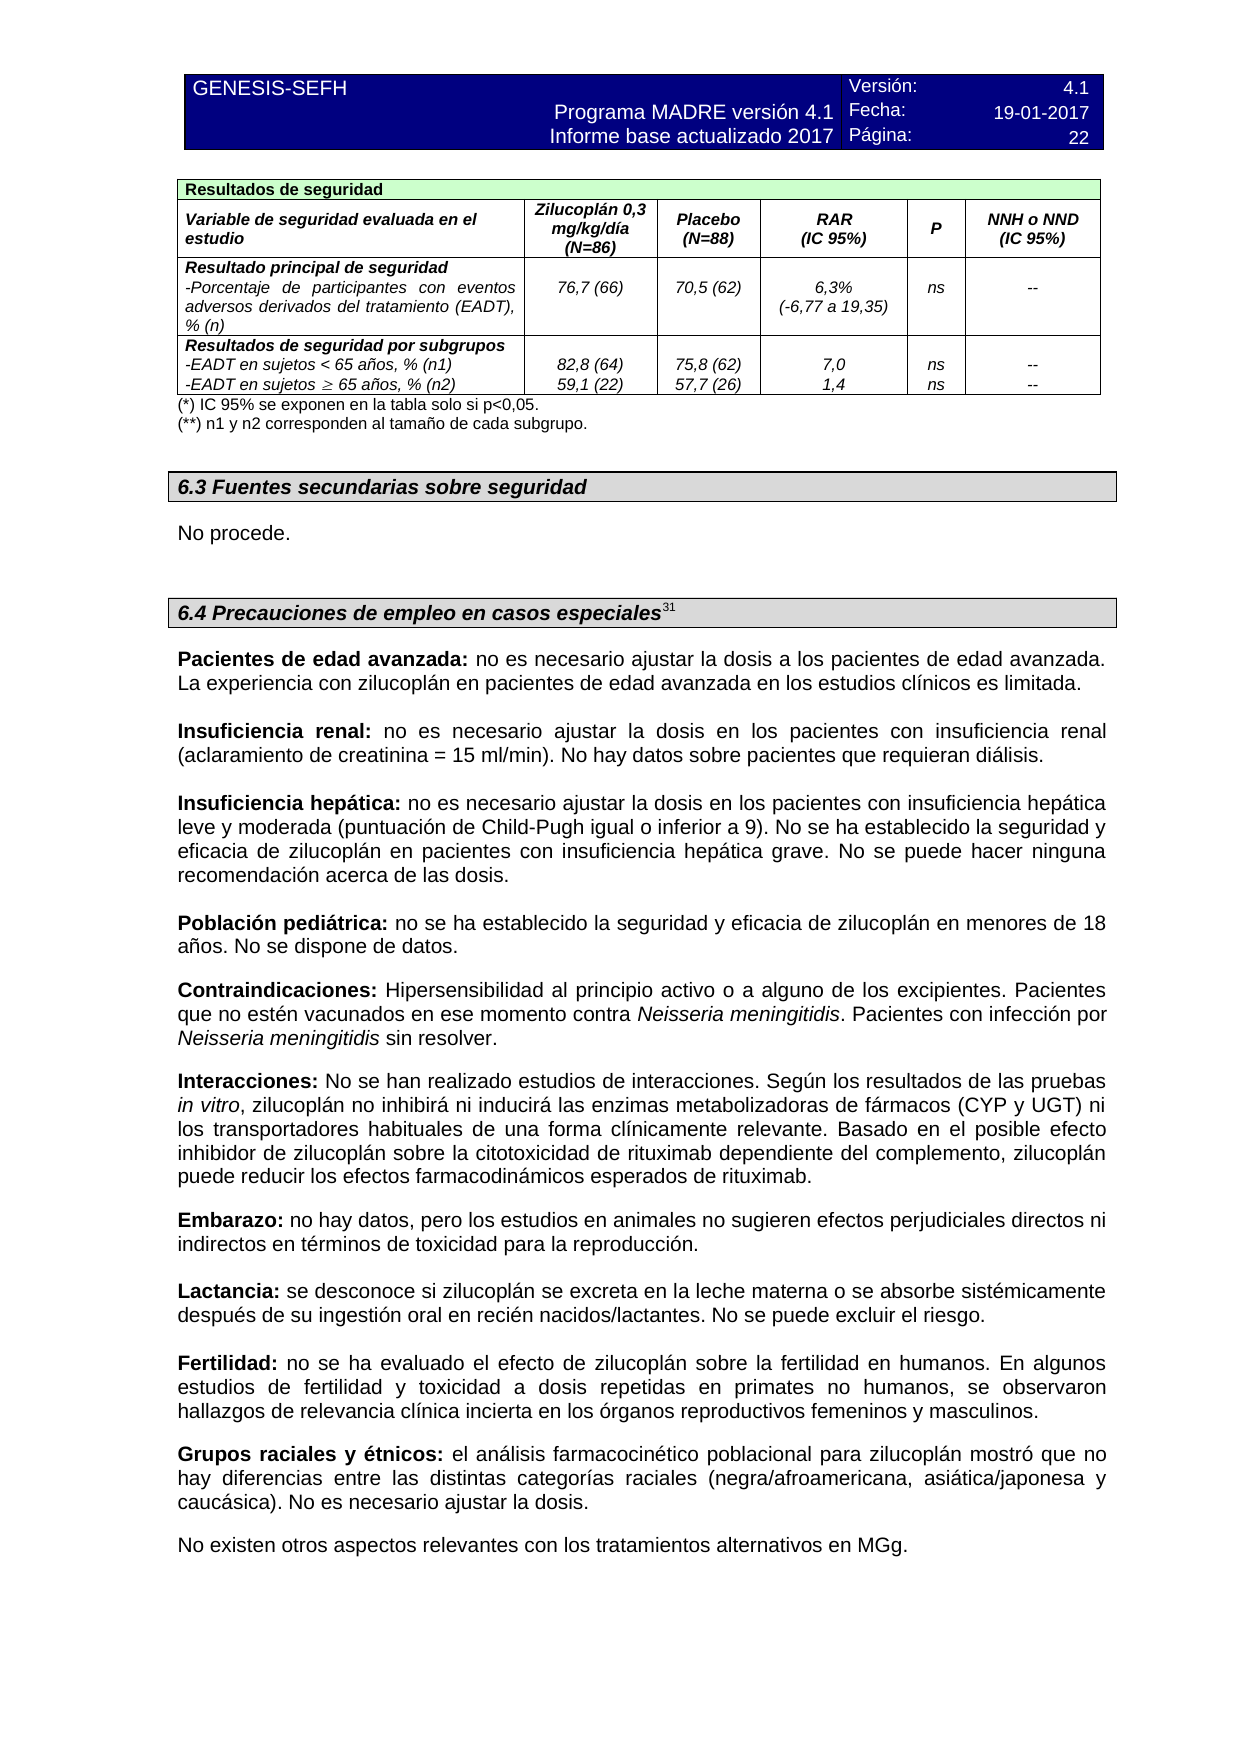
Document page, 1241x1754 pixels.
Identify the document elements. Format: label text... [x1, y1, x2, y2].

table_cell 75,8 (62) 57,7 (26) [658, 336, 760, 394]
table_cell 82,8 (64) 59,1 (22) [525, 336, 657, 394]
table_cell Zilucoplán 0,3 mg/kg/día (N=86) [525, 200, 657, 257]
table_cell RAR (IC 95%) [761, 200, 907, 257]
text Lactancia: se desconoce si zilucoplán se excreta en la leche materna o se absorbe sistémicamente después de su ingestión oral en recién nacidos/lactantes. No se puede excluir el riesgo. [177, 1279, 1107, 1327]
table_cell 6,3% (-6,77 a 19,35) [761, 258, 907, 335]
text Grupos raciales y étnicos: el análisis farmacocinético poblacional para zilucoplán mostró que no hay diferencias entre las distintas categorías raciales (negra/afroamericana, asiática/japonesa y caucásica). No es necesario ajustar la dosis. [177, 1442, 1107, 1514]
text Insuficiencia hepática: no es necesario ajustar la dosis en los pacientes con insuficiencia hepática leve y moderada (puntuación de Child-Pugh igual o inferior a 9). No se ha establecido la seguridad y eficacia de zilucoplán en pacientes con insuficiencia hepática grave. No se puede hacer ninguna recomendación acerca de las dosis. [177, 791, 1107, 886]
table_cell Variable de seguridad evaluada en el estudio [178, 200, 524, 257]
text Embarazo: no hay datos, pero los estudios en animales no sugieren efectos perjudiciales directos ni indirectos en términos de toxicidad para la reproducción. [177, 1207, 1107, 1255]
text Contraindicaciones: Hipersensibilidad al principio activo o a alguno de los excipientes. Pacientes que no estén vacunados en ese momento contra Neisseria meningitidis. Pacientes con infección por Neisseria meningitidis sin resolver. [177, 977, 1107, 1049]
text No existen otros aspectos relevantes con los tratamientos alternativos en MGg. [177, 1533, 1107, 1557]
table_cell P [908, 200, 965, 257]
table_cell Resultados de seguridad por subgrupos -EADT en sujetos < 65 años, % (n1) -EADT en sujetos 65 años, % (n2) [178, 336, 524, 394]
text (**) n1 y n2 corresponden al tamaño de cada subgrupo. [177, 414, 1107, 433]
subtitle 6.4 Precauciones de empleo en casos especiales [169, 599, 1116, 627]
table_cell Placebo (N=88) [658, 200, 760, 257]
subtitle 6.3 Fuentes secundarias sobre seguridad [169, 473, 1116, 501]
table_cell ns [908, 258, 965, 335]
table_cell ns ns [908, 336, 965, 394]
table_cell -- [966, 258, 1100, 335]
text No procede. [177, 521, 1107, 545]
text Fertilidad: no se ha evaluado el efecto de zilucoplán sobre la fertilidad en humanos. En algunos estudios de fertilidad y toxicidad a dosis repetidas en primates no humanos, se observaron hallazgos de relevancia clínica incierta en los órganos reproductivos femeninos y masculinos. [177, 1351, 1107, 1423]
table_cell Resultado principal de seguridad -Porcentaje de participantes con eventos adversos derivados del tratamiento (EADT), % (n) [178, 258, 524, 335]
table_cell Resultados de seguridad [178, 180, 1100, 199]
table_cell -- -- [966, 336, 1100, 394]
table_cell NNH o NND (IC 95%) [966, 200, 1100, 257]
table_cell 70,5 (62) [658, 258, 760, 335]
list Insuficiencia renal: no es necesario ajustar la dosis en los pacientes con insuficiencia renal (aclaramiento de creatinina = 15 ml/min). No hay datos sobre pacientes que requieran diálisis. [177, 719, 1107, 767]
table_cell 7,0 1,4 [761, 336, 907, 394]
list Pacientes de edad avanzada: no es necesario ajustar la dosis a los pacientes de edad avanzada. La experiencia con zilucoplán en pacientes de edad avanzada en los estudios clínicos es limitada. [177, 647, 1107, 695]
text Interacciones: No se han realizado estudios de interacciones. Según los resultados de las pruebas in vitro, zilucoplán no inhibirá ni inducirá las enzimas metabolizadoras de fármacos (CYP y UGT) ni los transportadores habituales de una forma clínicamente relevante. Basado en el posible efecto inhibidor de zilucoplán sobre la citotoxicidad de rituximab dependiente del complemento, zilucoplán puede reducir los efectos farmacodinámicos esperados de rituximab. [177, 1068, 1107, 1188]
text Población pediátrica: no se ha establecido la seguridad y eficacia de zilucoplán en menores de 18 años. No se dispone de datos. [177, 910, 1107, 958]
table_cell 76,7 (66) [525, 258, 657, 335]
text (*) IC 95% se exponen en la tabla solo si p<0,05. [177, 395, 1107, 414]
